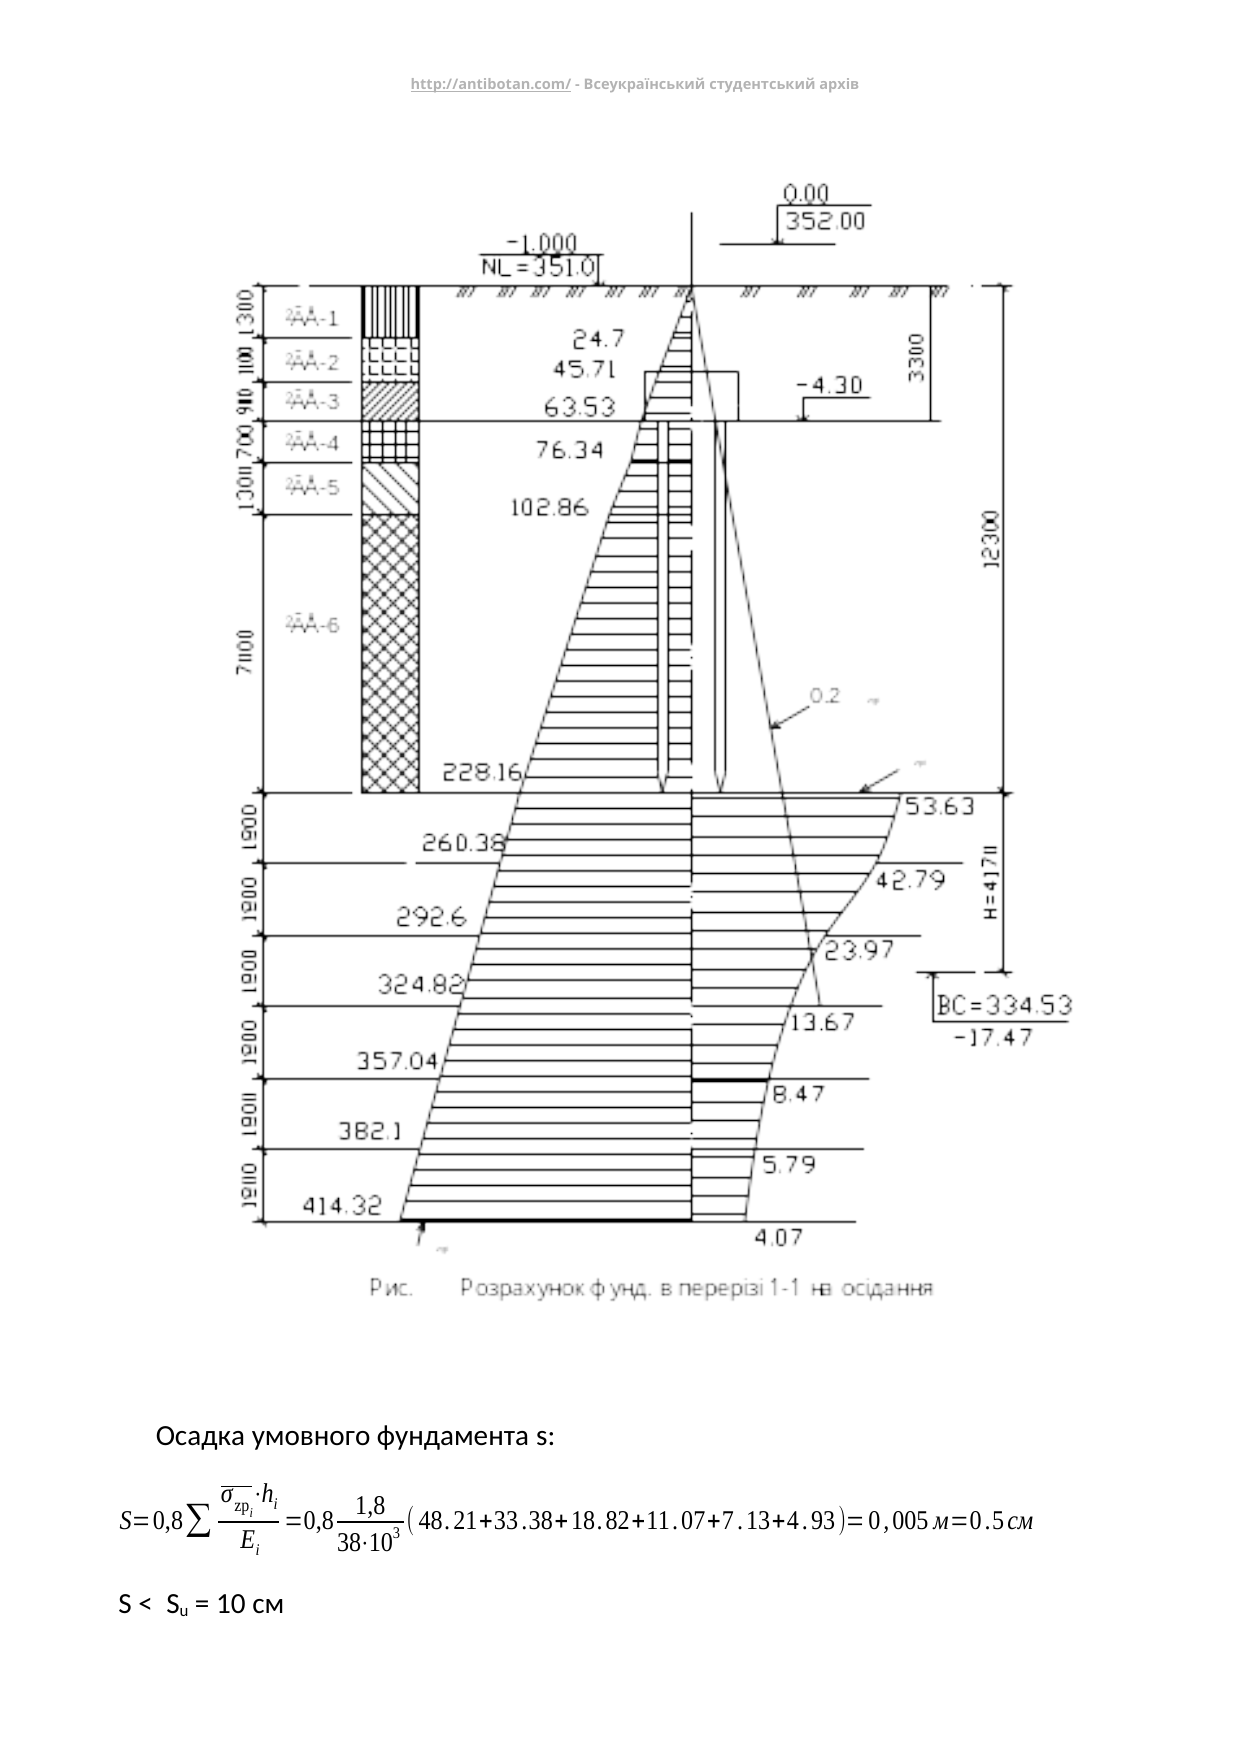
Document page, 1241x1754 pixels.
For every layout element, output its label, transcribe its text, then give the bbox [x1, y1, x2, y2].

text S < Su = 10 см [118, 1585, 1152, 1620]
text Осадка умовного фундамента s: [118, 1417, 1152, 1453]
